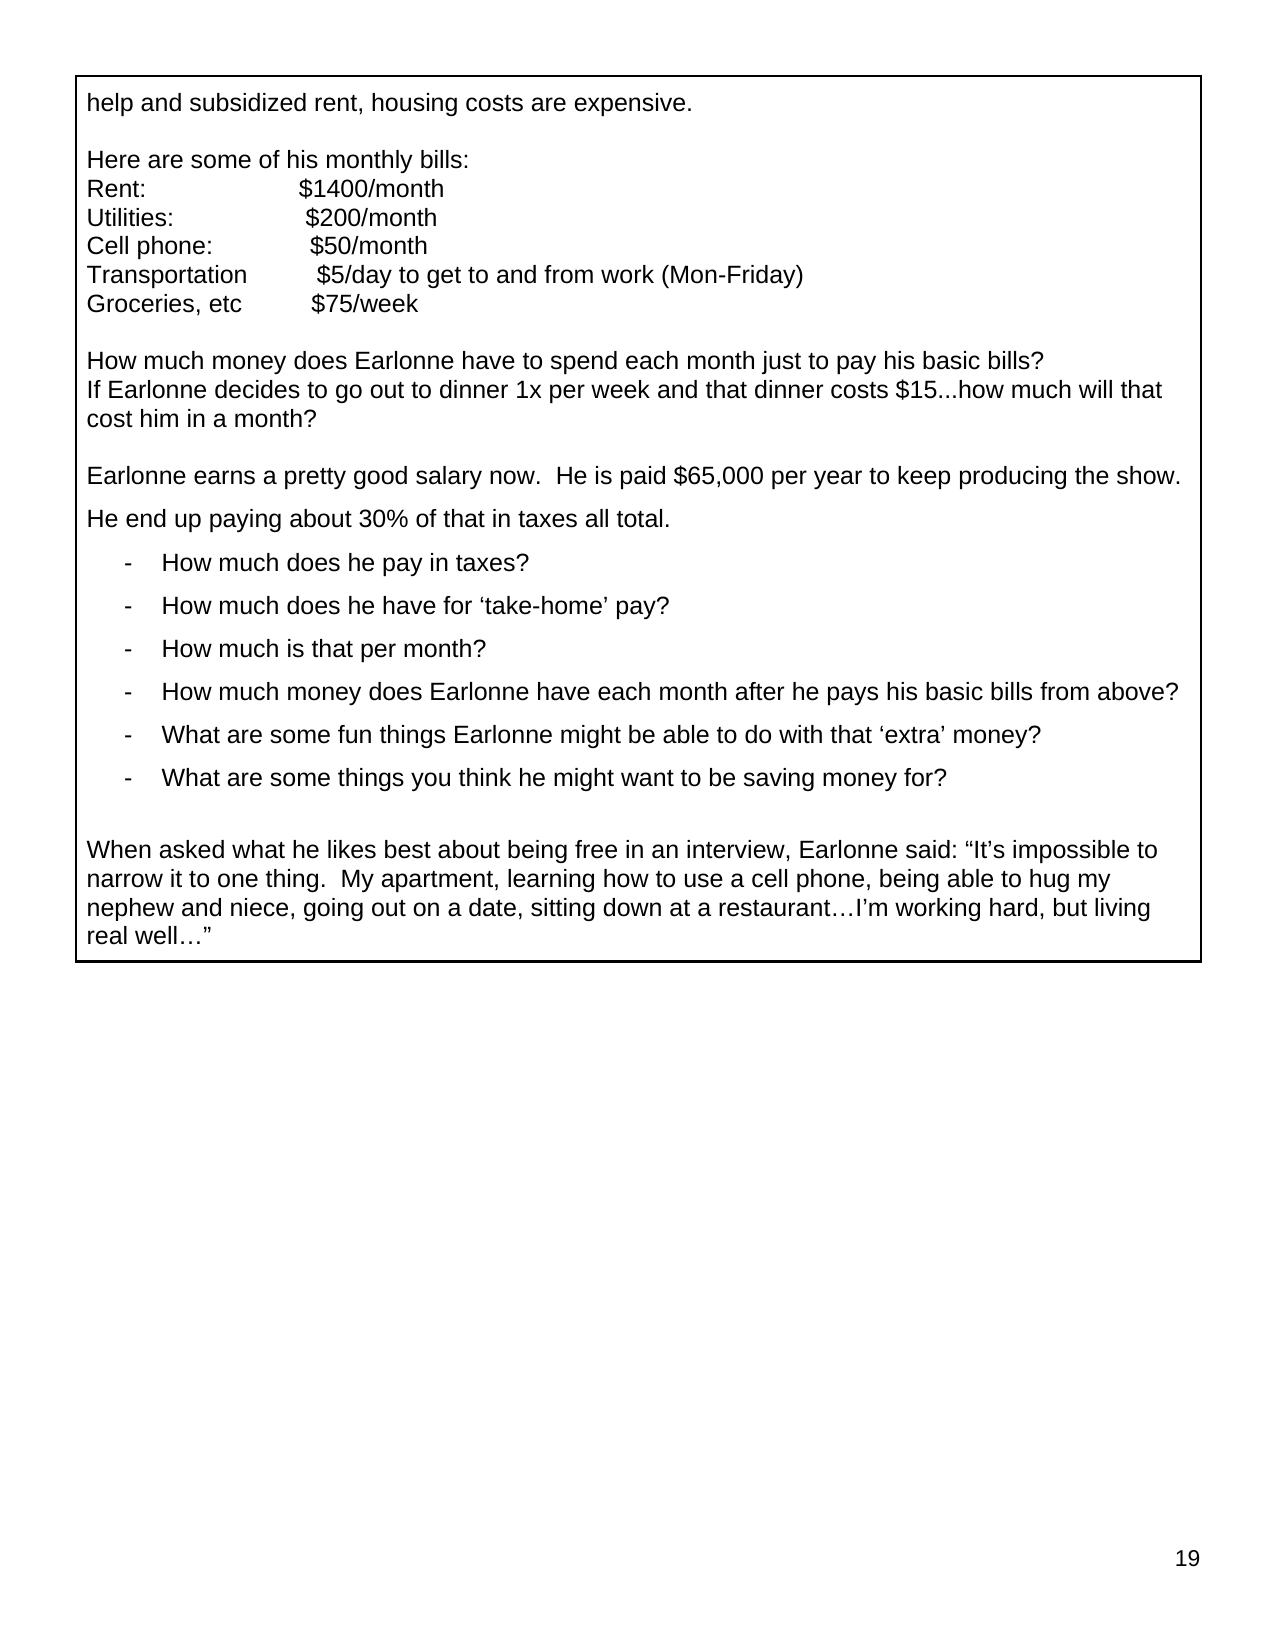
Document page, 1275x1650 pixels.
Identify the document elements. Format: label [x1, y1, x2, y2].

table_header [77, 77, 1200, 960]
